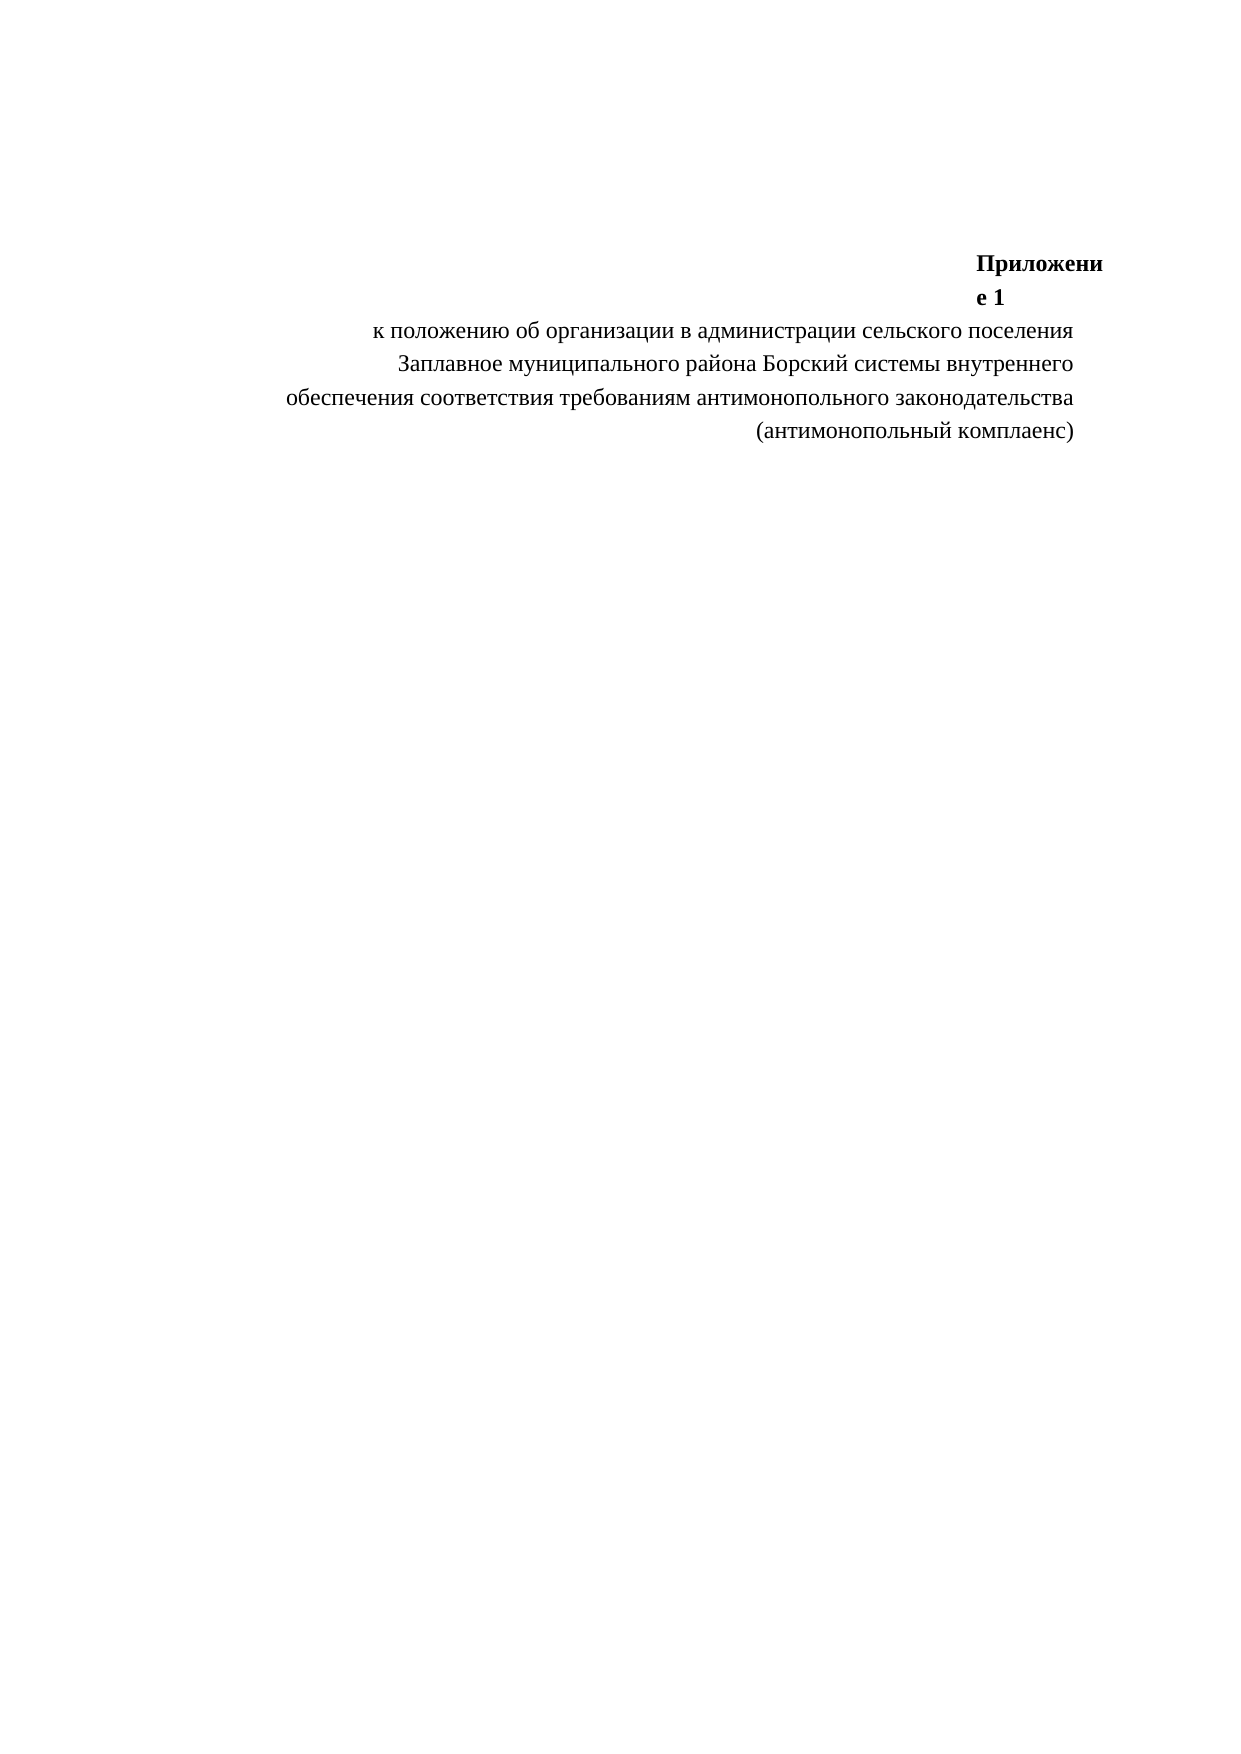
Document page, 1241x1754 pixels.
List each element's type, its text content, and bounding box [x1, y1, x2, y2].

text Приложение 1 [976, 245, 1109, 312]
text к положению об организации в администрации сельского поселения Заплавное муниципального района Борский системы внутреннего обеспечения соответствия требованиям антимонопольного законодательства (антимонопольный комплаенс) [282, 312, 1074, 445]
